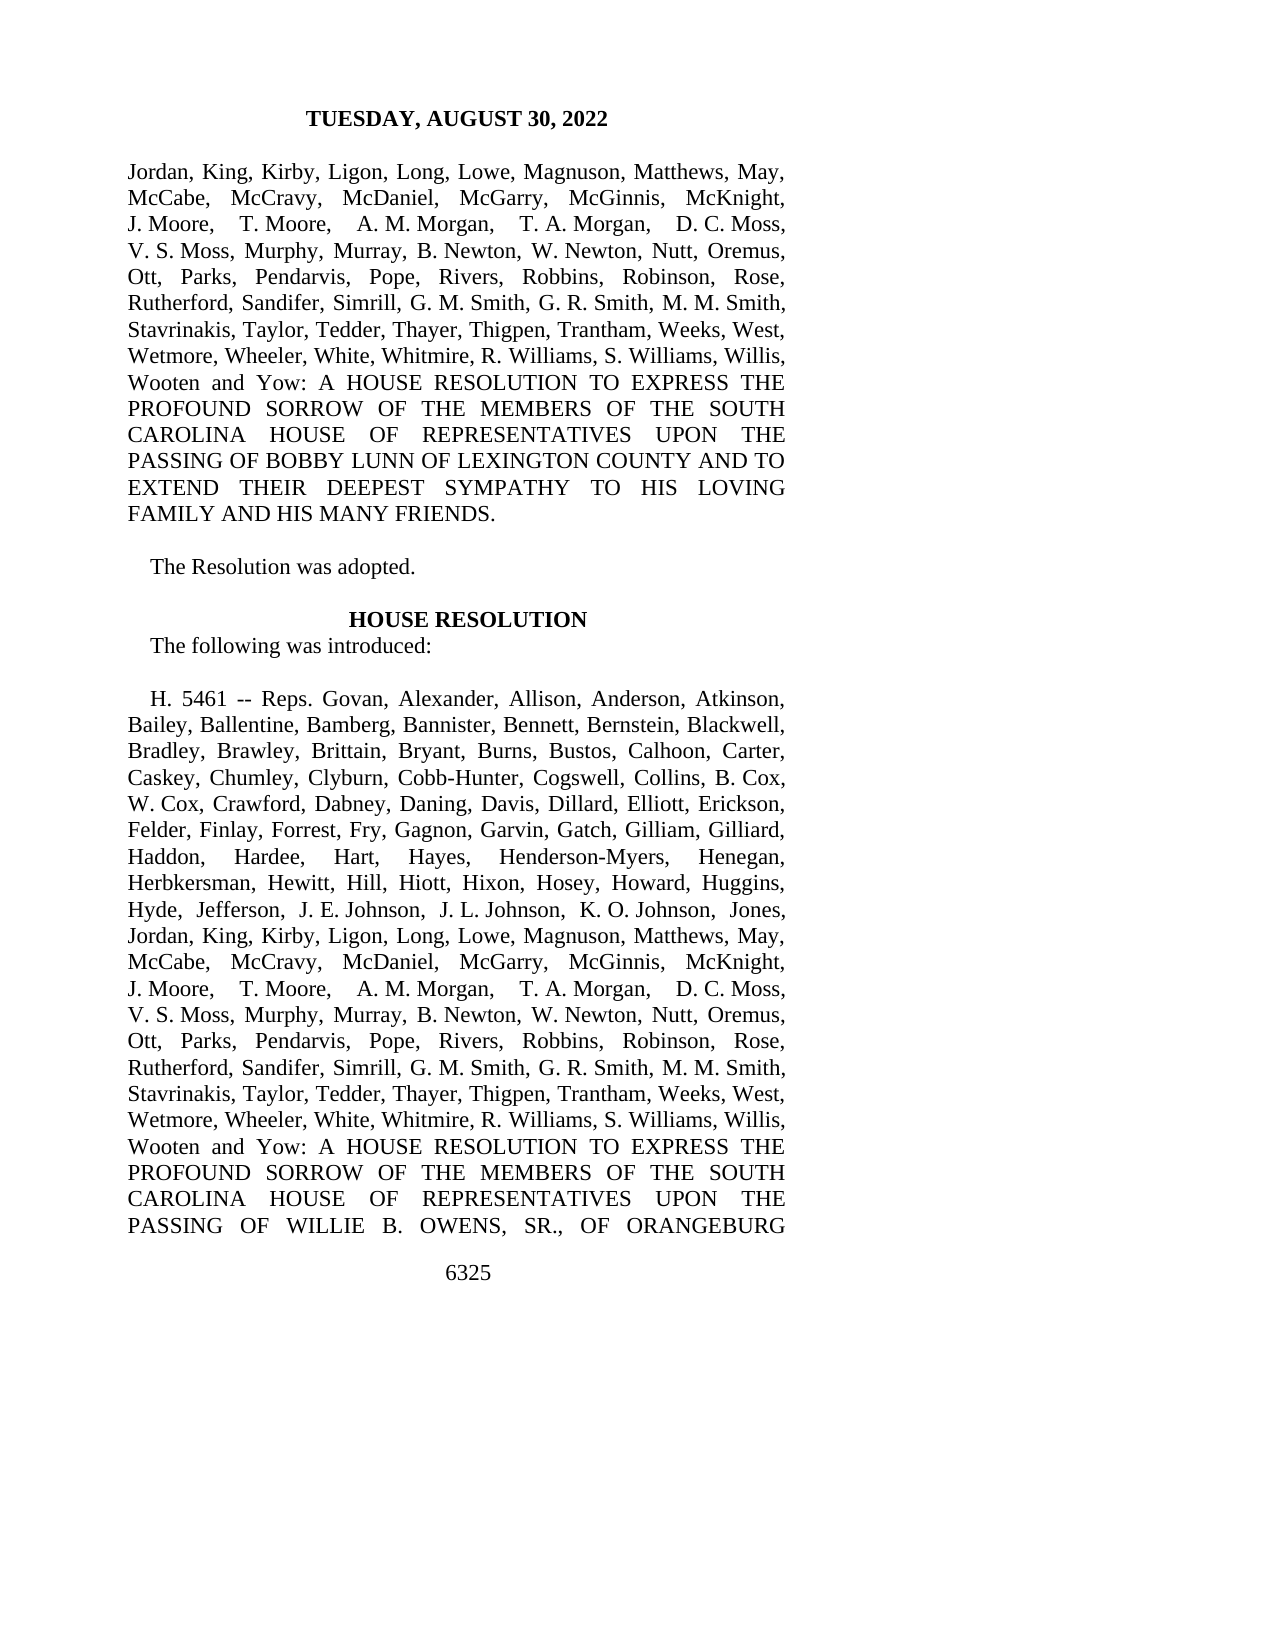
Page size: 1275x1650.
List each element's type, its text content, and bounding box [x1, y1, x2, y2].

text The Resolution was adopted. [127, 553, 786, 579]
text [127, 685, 786, 1238]
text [127, 158, 786, 527]
text The following was introduced: [127, 632, 786, 658]
text HOUSE RESOLUTION [127, 606, 786, 632]
